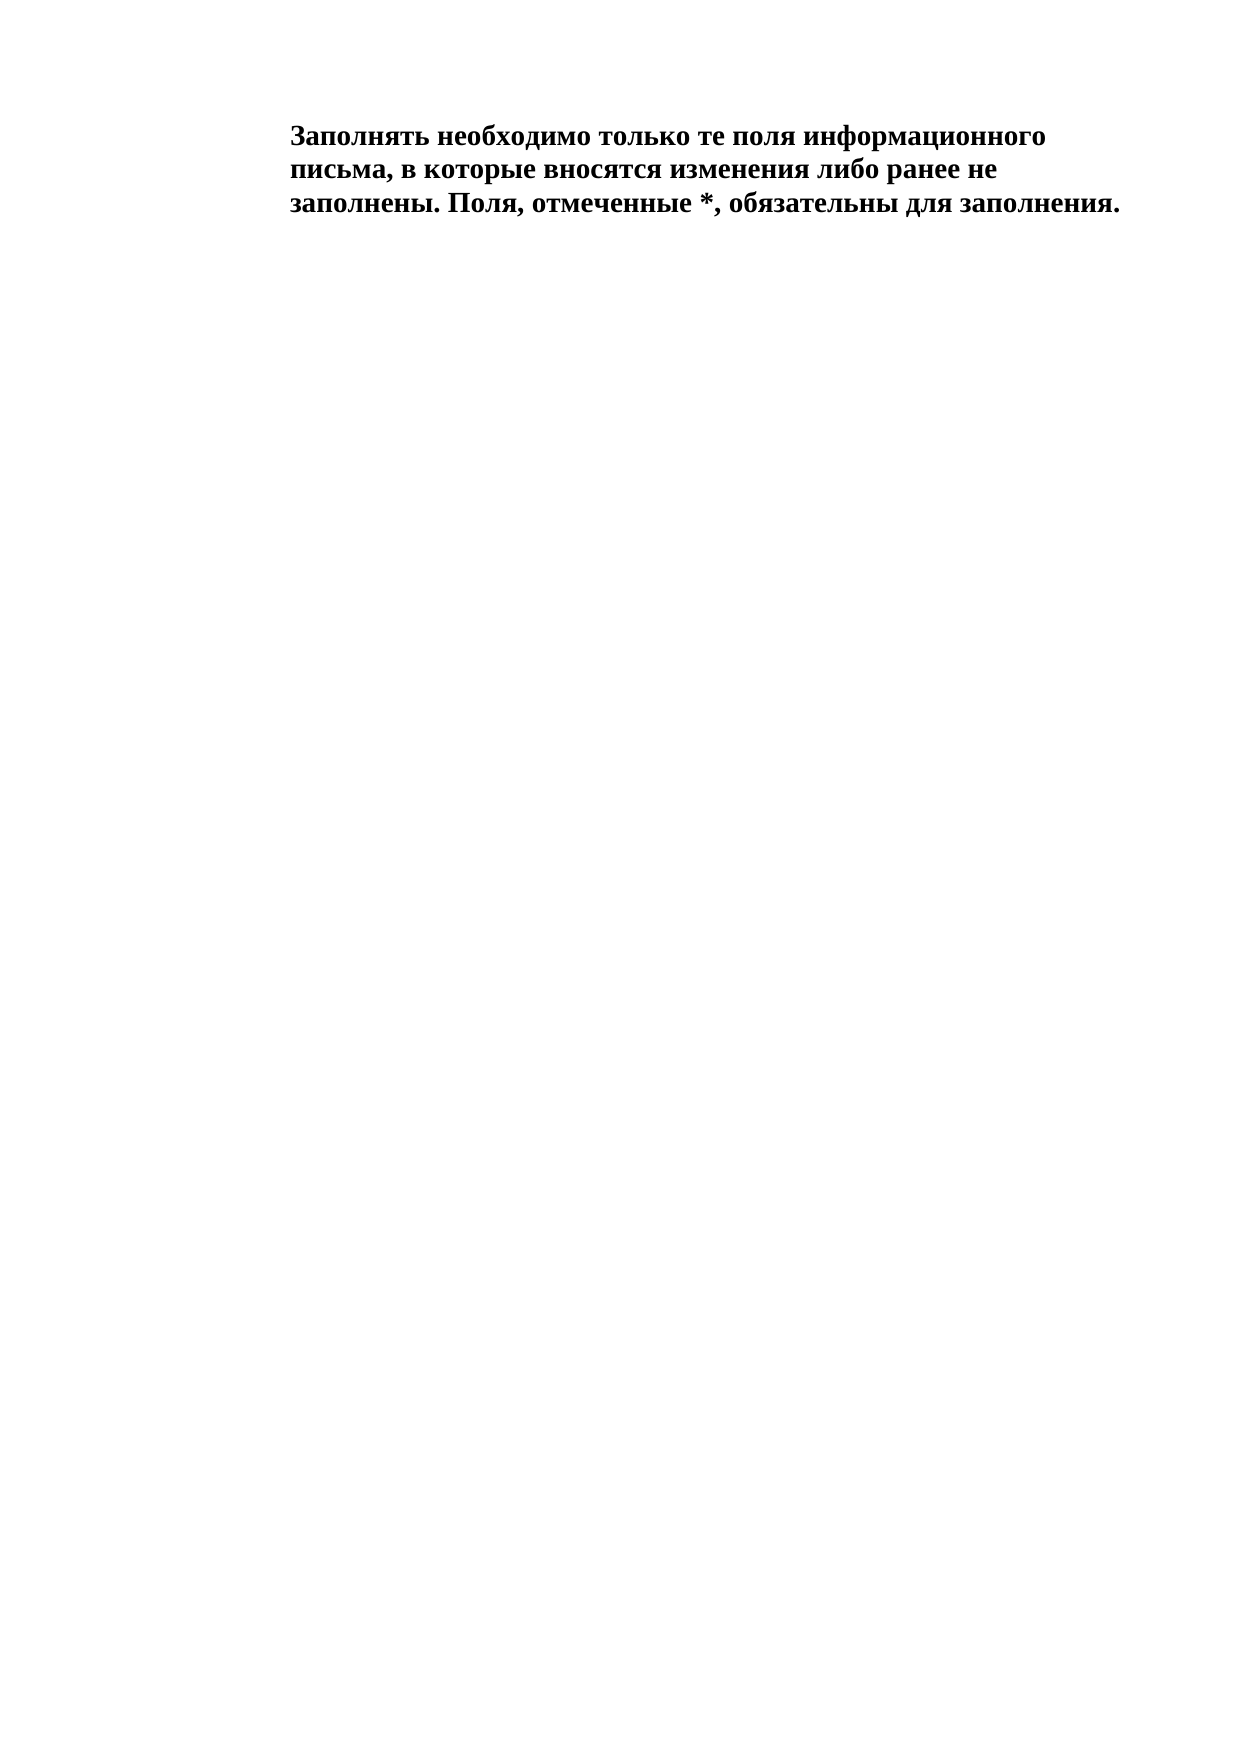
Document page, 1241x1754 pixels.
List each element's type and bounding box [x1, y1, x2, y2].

list [252, 118, 1152, 219]
